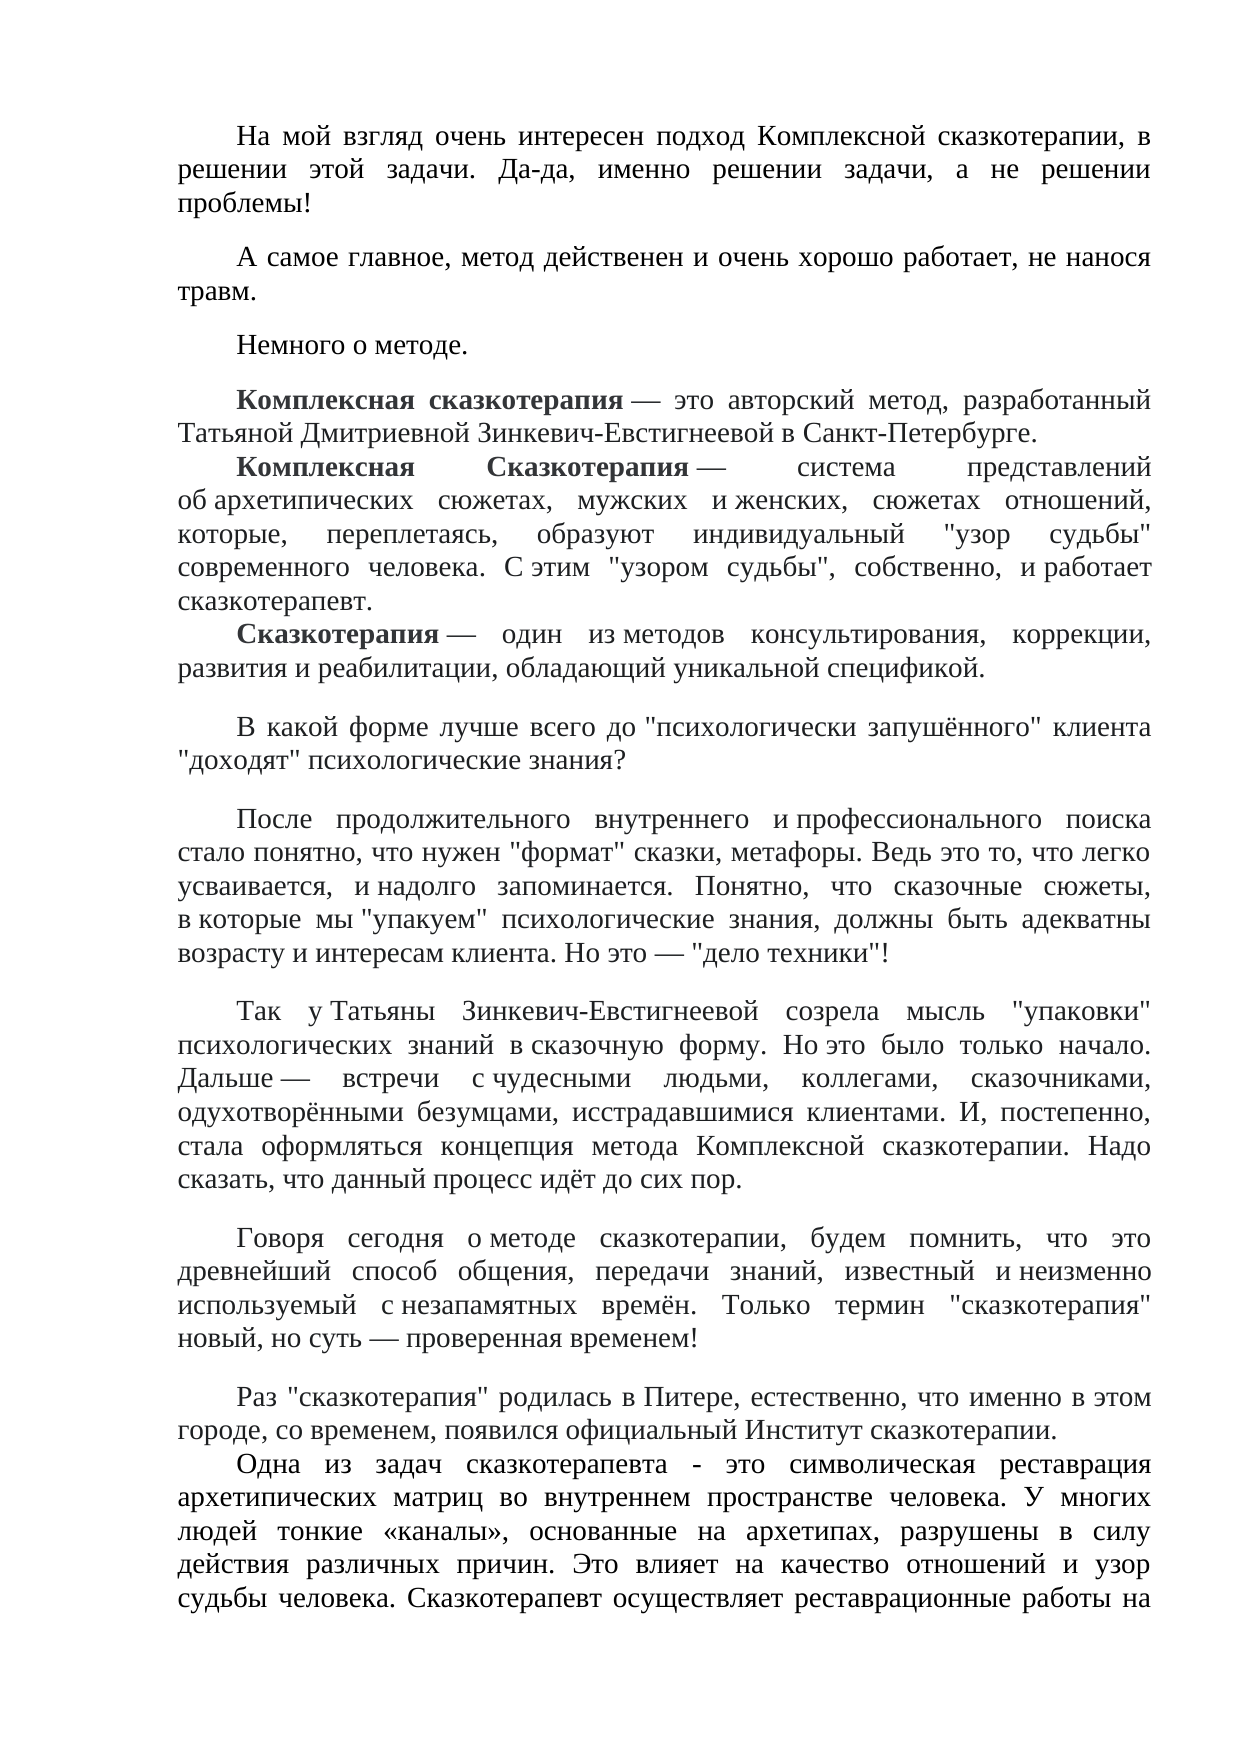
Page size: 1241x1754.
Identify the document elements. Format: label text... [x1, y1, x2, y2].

text Говоря сегодня о методе сказкотерапии, будем помнить, что это древнейший способ общения, передачи знаний, известный и неизменно используемый с незапамятных времён. Только термин "сказкотерапия" новый, но суть — проверенная временем! [177, 1220, 1152, 1354]
text Так у Татьяны Зинкевич-Евстигнеевой созрела мысль "упаковки" психологических знаний в сказочную форму. Но это было только начало. Дальше — встречи с чудесными людьми, коллегами, сказочниками, одухотворёнными безумцами, исстрадавшимися клиентами. И, постепенно, стала оформляться концепция метода Комплексной сказкотерапии. Надо сказать, что данный процесс идёт до сих пор. [177, 993, 1152, 1195]
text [177, 1446, 1152, 1614]
text А самое главное, метод действенен и очень хорошо работает, не нанося травм. [177, 239, 1152, 307]
text После продолжительного внутреннего и профессионального поиска стало понятно, что нужен "формат" сказки, метафоры. Ведь это то, что легко усваивается, и надолго запоминается. Понятно, что сказочные сюжеты, в которые мы "упакуем" психологические знания, должны быть адекватны возрасту и интересам клиента. Но это — "дело техники"! [177, 801, 1152, 968]
text Немного о методе. [177, 327, 1152, 361]
text Комплексная Сказкотерапия — система представлений об архетипических сюжетах, мужских и женских, сюжетах отношений, которые, переплетаясь, образуют индивидуальный "узор судьбы" современного человека. С этим "узором судьбы", собственно, и работает сказкотерапевт. [177, 449, 1152, 617]
text Комплексная сказкотерапия — это авторский метод, разработанный Татьяной Дмитриевной Зинкевич-Евстигнеевой в Санкт-Петербурге. [177, 382, 1152, 449]
text Раз "сказкотерапия" родилась в Питере, естественно, что именно в этом городе, со временем, появился официальный Институт сказкотерапии. [177, 1379, 1152, 1446]
text На мой взгляд очень интересен подход Комплексной сказкотерапии, в решении этой задачи. Да-да, именно решении задачи, а не решении проблемы! [177, 118, 1152, 219]
text Сказкотерапия — один из методов консультирования, коррекции, развития и реабилитации, обладающий уникальной спецификой. [177, 617, 1152, 684]
text В какой форме лучше всего до "психологически запушённого" клиента "доходят" психологические знания? [177, 709, 1152, 776]
